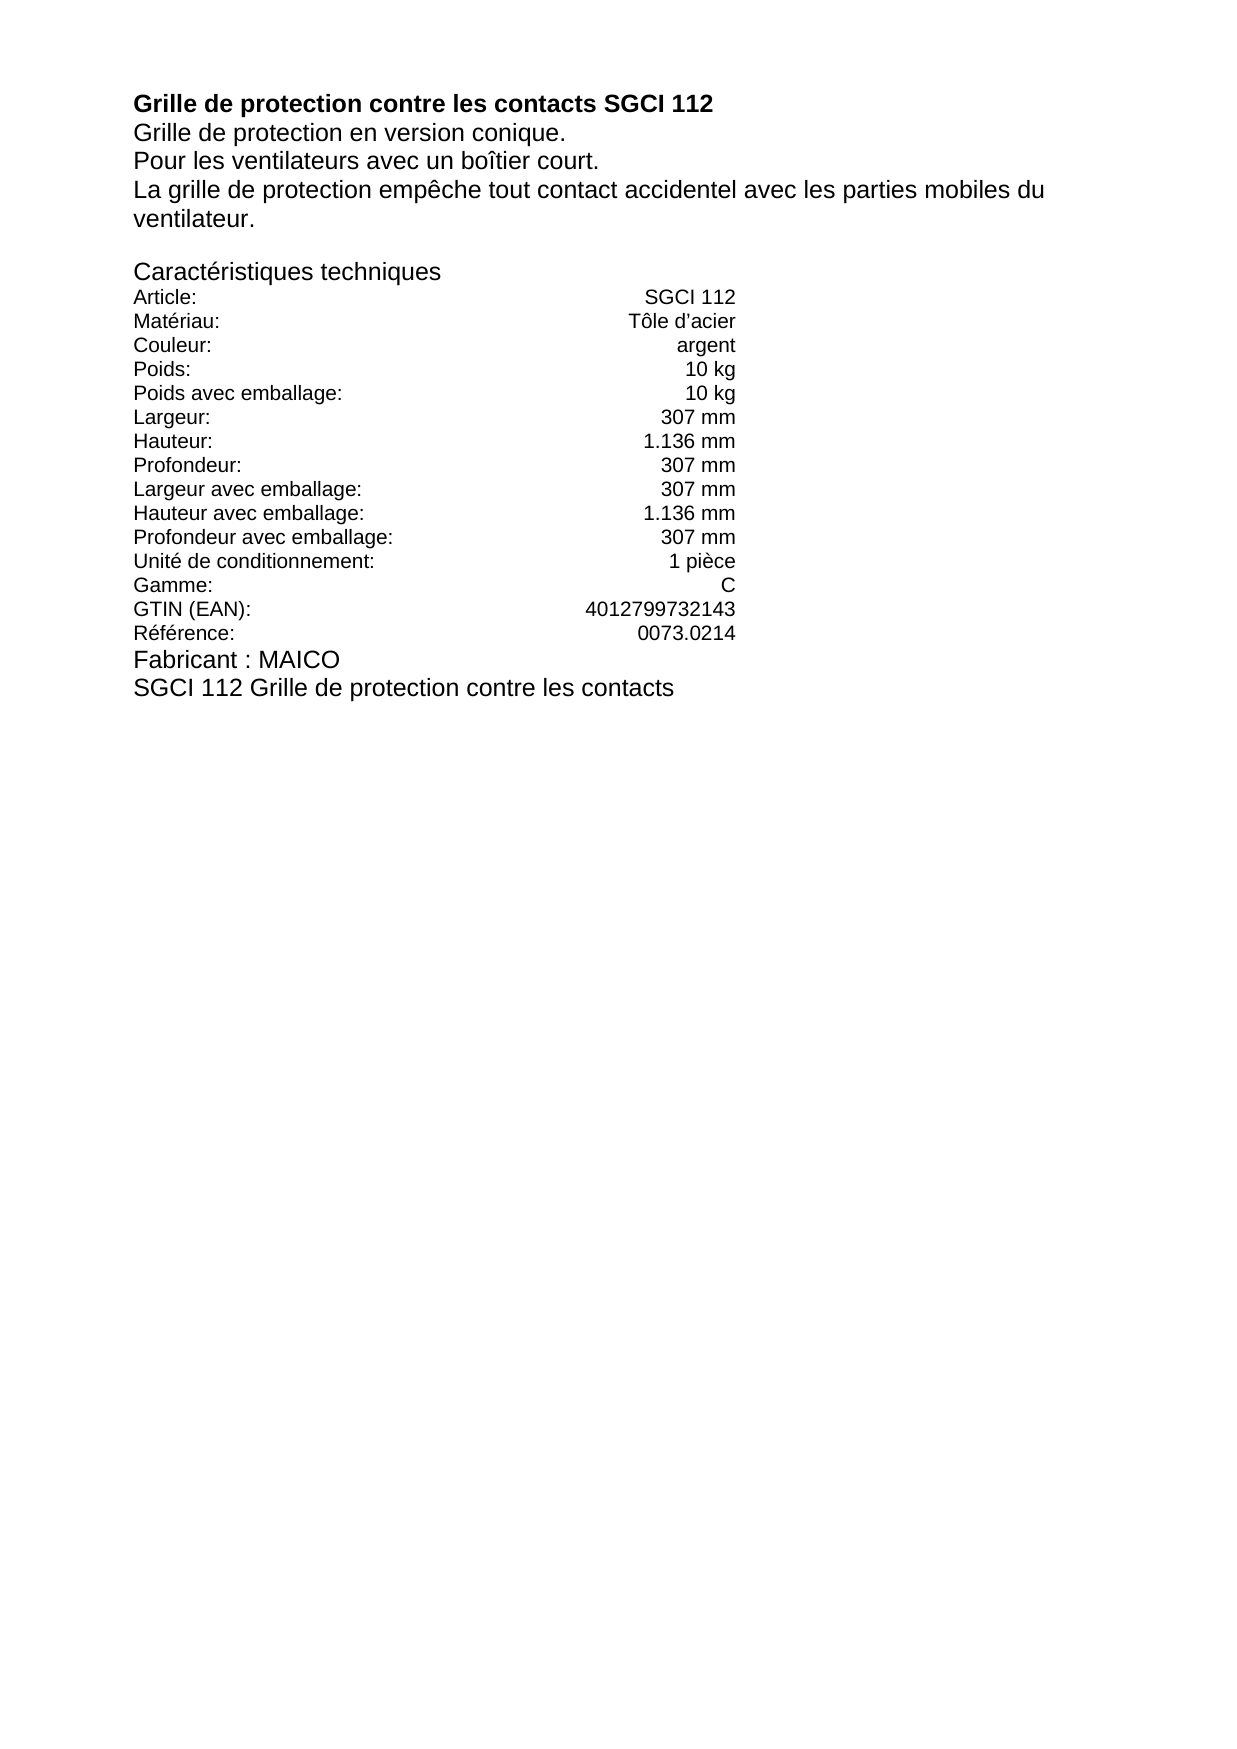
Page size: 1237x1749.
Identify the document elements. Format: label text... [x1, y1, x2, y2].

table_cell 307 mm [434, 405, 747, 429]
table_cell 1 pièce [434, 549, 747, 573]
table_cell 10 kg [434, 381, 747, 405]
table_cell Hauteur avec emballage: [122, 501, 434, 525]
table_cell 10 kg [434, 357, 747, 381]
table_cell Matériau: [122, 309, 434, 333]
table_cell 1.136 mm [434, 429, 747, 453]
text Fabricant : MAICO [133, 644, 1148, 673]
table_header Article: [122, 285, 434, 309]
table_cell Profondeur avec emballage: [122, 525, 434, 549]
table_cell 307 mm [434, 525, 747, 549]
table_cell Largeur avec emballage: [122, 477, 434, 501]
table_header SGCI 112 [434, 285, 747, 309]
table_cell Unité de conditionnement: [122, 549, 434, 573]
table_cell GTIN (EAN): [122, 597, 434, 621]
text Grille de protection contre les contacts SGCI 112 [133, 89, 1148, 117]
table_cell argent [434, 333, 747, 357]
table_cell 307 mm [434, 477, 747, 501]
text Grille de protection en version conique. [133, 117, 1148, 146]
text Caractéristiques techniques [133, 256, 1148, 285]
text SGCI 112 Grille de protection contre les contacts [133, 673, 1148, 702]
table_cell 4012799732143 [434, 597, 747, 621]
table_cell 0073.0214 [434, 621, 747, 644]
table_cell Gamme: [122, 573, 434, 597]
table_cell Profondeur: [122, 453, 434, 477]
table_cell Couleur: [122, 333, 434, 357]
text Pour les ventilateurs avec un boîtier court. [133, 146, 1148, 175]
text La grille de protection empêche tout contact accidentel avec les parties mobiles du ventilateur. [133, 175, 1148, 232]
table_cell Largeur: [122, 405, 434, 429]
table_cell 307 mm [434, 453, 747, 477]
table_cell Poids: [122, 357, 434, 381]
table_cell C [434, 573, 747, 597]
table_cell Hauteur: [122, 429, 434, 453]
table_cell 1.136 mm [434, 501, 747, 525]
table_cell Poids avec emballage: [122, 381, 434, 405]
table_cell Tôle d’acier [434, 309, 747, 333]
table_cell Référence: [122, 621, 434, 644]
